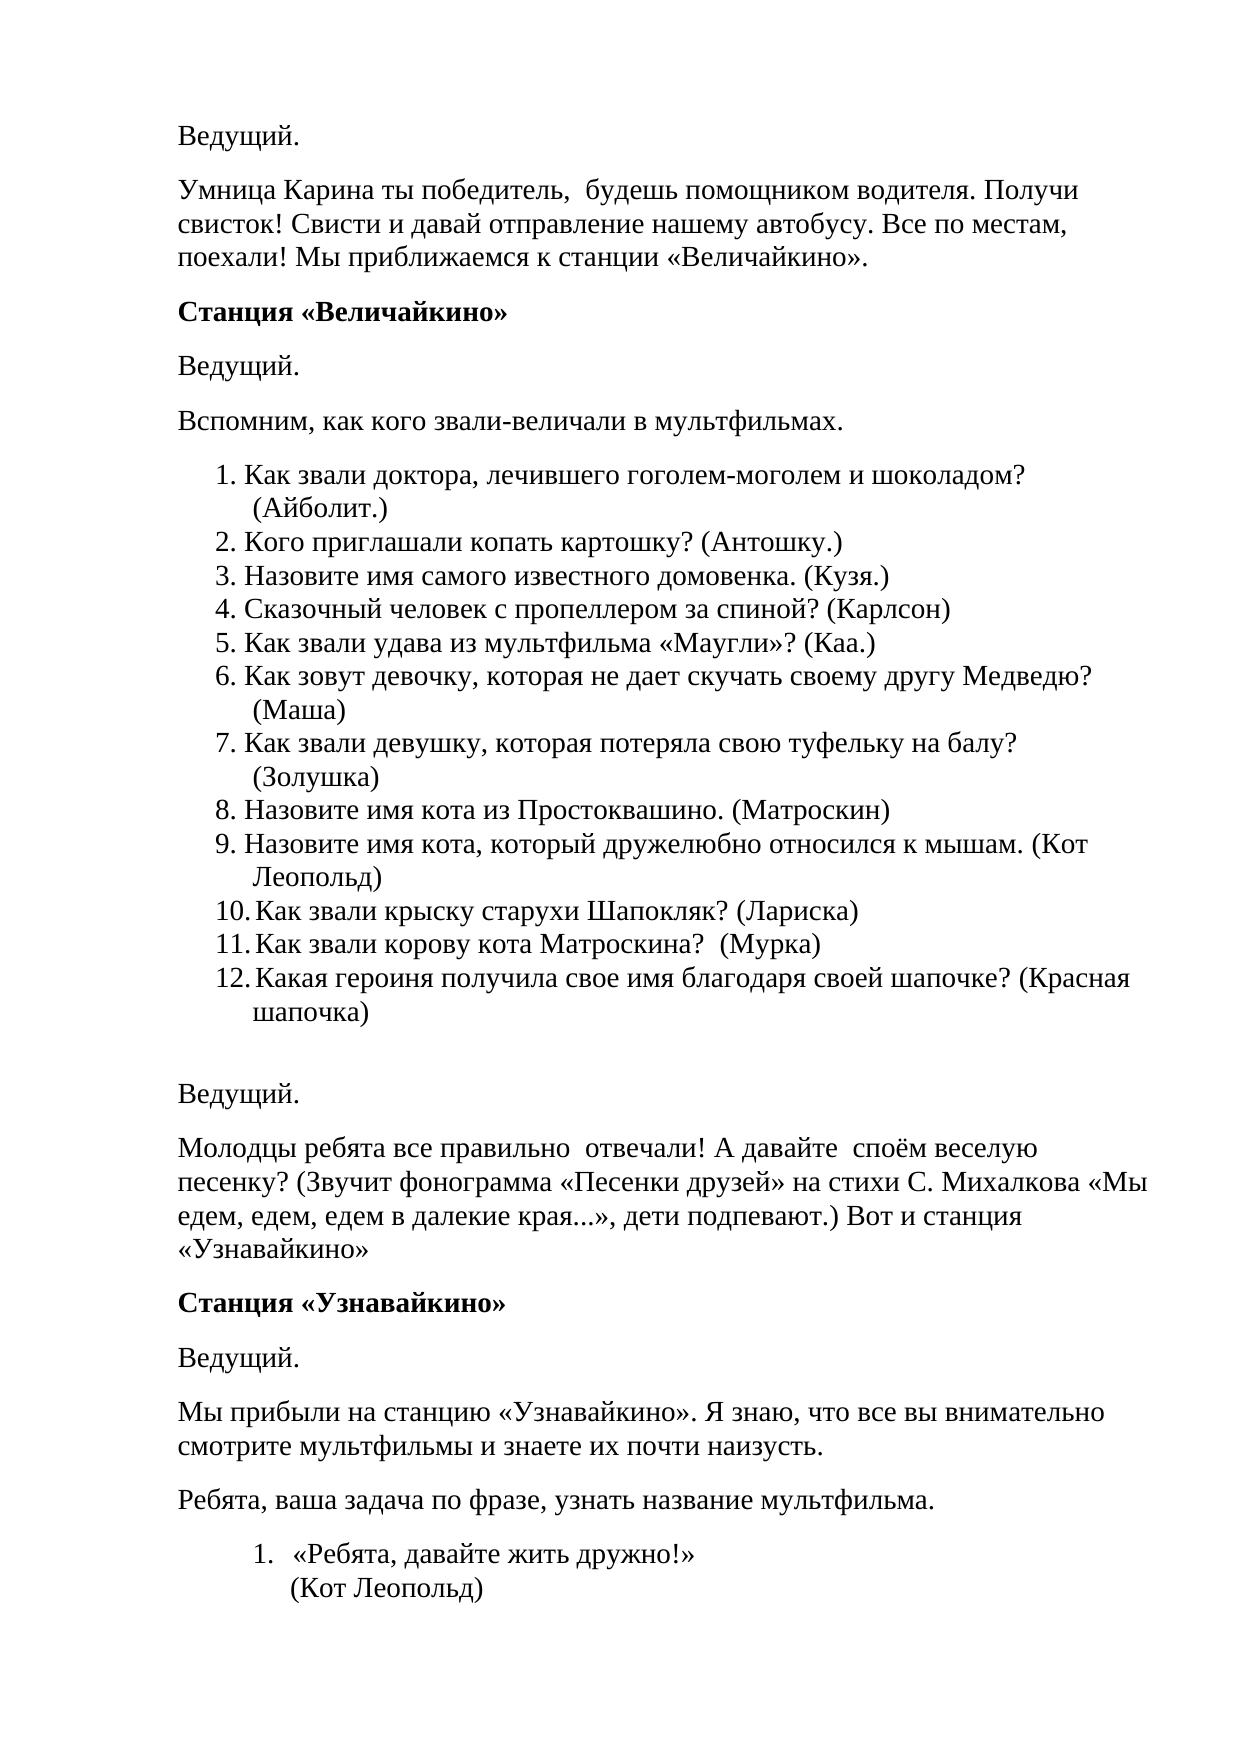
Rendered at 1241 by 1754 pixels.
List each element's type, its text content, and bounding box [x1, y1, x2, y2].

text Ребята, ваша задача по фразе, узнать название мультфильма. [177, 1482, 1152, 1516]
text 10. Как звали крыску старухи Шапокляк? (Лариска) [215, 893, 1152, 927]
text 5. Как звали удава из мультфильма «Маугли»? (Каа.) [215, 625, 1152, 658]
text 2. Кого приглашали копать картошку? (Антошку.) [215, 524, 1152, 558]
text Ведущий. [177, 348, 1152, 382]
text 1. «Ребята, давайте жить дружно!» [252, 1537, 1152, 1570]
text Умница Карина ты победитель, будешь помощником водителя. Получи свисток! Свисти и давай отправление нашему автобусу. Все по местам, поехали! Мы приближаемся к станции «Величайкино». [177, 172, 1152, 273]
text Молодцы ребята все правильно отвечали! А давайте споём веселую песенку? (Звучит фонограмма «Песенки друзей» на стихи С. Михалкова «Мы едем, едем, едем в далекие края...», дети подпевают.) Вот и станция «Узнавайкино» [177, 1131, 1152, 1265]
text 12. Какая героиня получила свое имя благодаря своей шапочке? (Красная шапочка) [215, 960, 1152, 1027]
text 1. Как звали доктора, лечившего гоголем-моголем и шоколадом? (Айболит.) [215, 457, 1152, 524]
text Ведущий. [177, 1340, 1152, 1373]
text Ведущий. [177, 1076, 1152, 1110]
text 8. Назовите имя кота из Простоквашино. (Матроскин) [215, 792, 1152, 826]
text Мы прибыли на станцию «Узнавайкино». Я знаю, что все вы внимательно смотрите мультфильмы и знаете их почти наизусть. [177, 1394, 1152, 1461]
text Вспомним, как кого звали-величали в мультфильмах. [177, 403, 1152, 436]
text 6. Как зовут девочку, которая не дает скучать своему другу Медведю? (Маша) [215, 658, 1152, 725]
text 3. Назовите имя самого известного домовенка. (Кузя.) [215, 558, 1152, 591]
text Станция «Узнавайкино» [177, 1286, 1152, 1319]
text Ведущий. [177, 118, 1152, 152]
text 4. Сказочный человек с пропеллером за спиной? (Карлсон) [215, 591, 1152, 625]
text Станция «Величайкино» [177, 294, 1152, 327]
text 9. Назовите имя кота, который дружелюбно относился к мышам. (Кот Леопольд) [215, 826, 1152, 893]
text 7. Как звали девушку, которая потеряла свою туфельку на балу? (Золушка) [215, 725, 1152, 792]
text (Кот Леопольд) [290, 1570, 1152, 1604]
text 11. Как звали корову кота Матроскина? (Мурка) [215, 927, 1152, 960]
